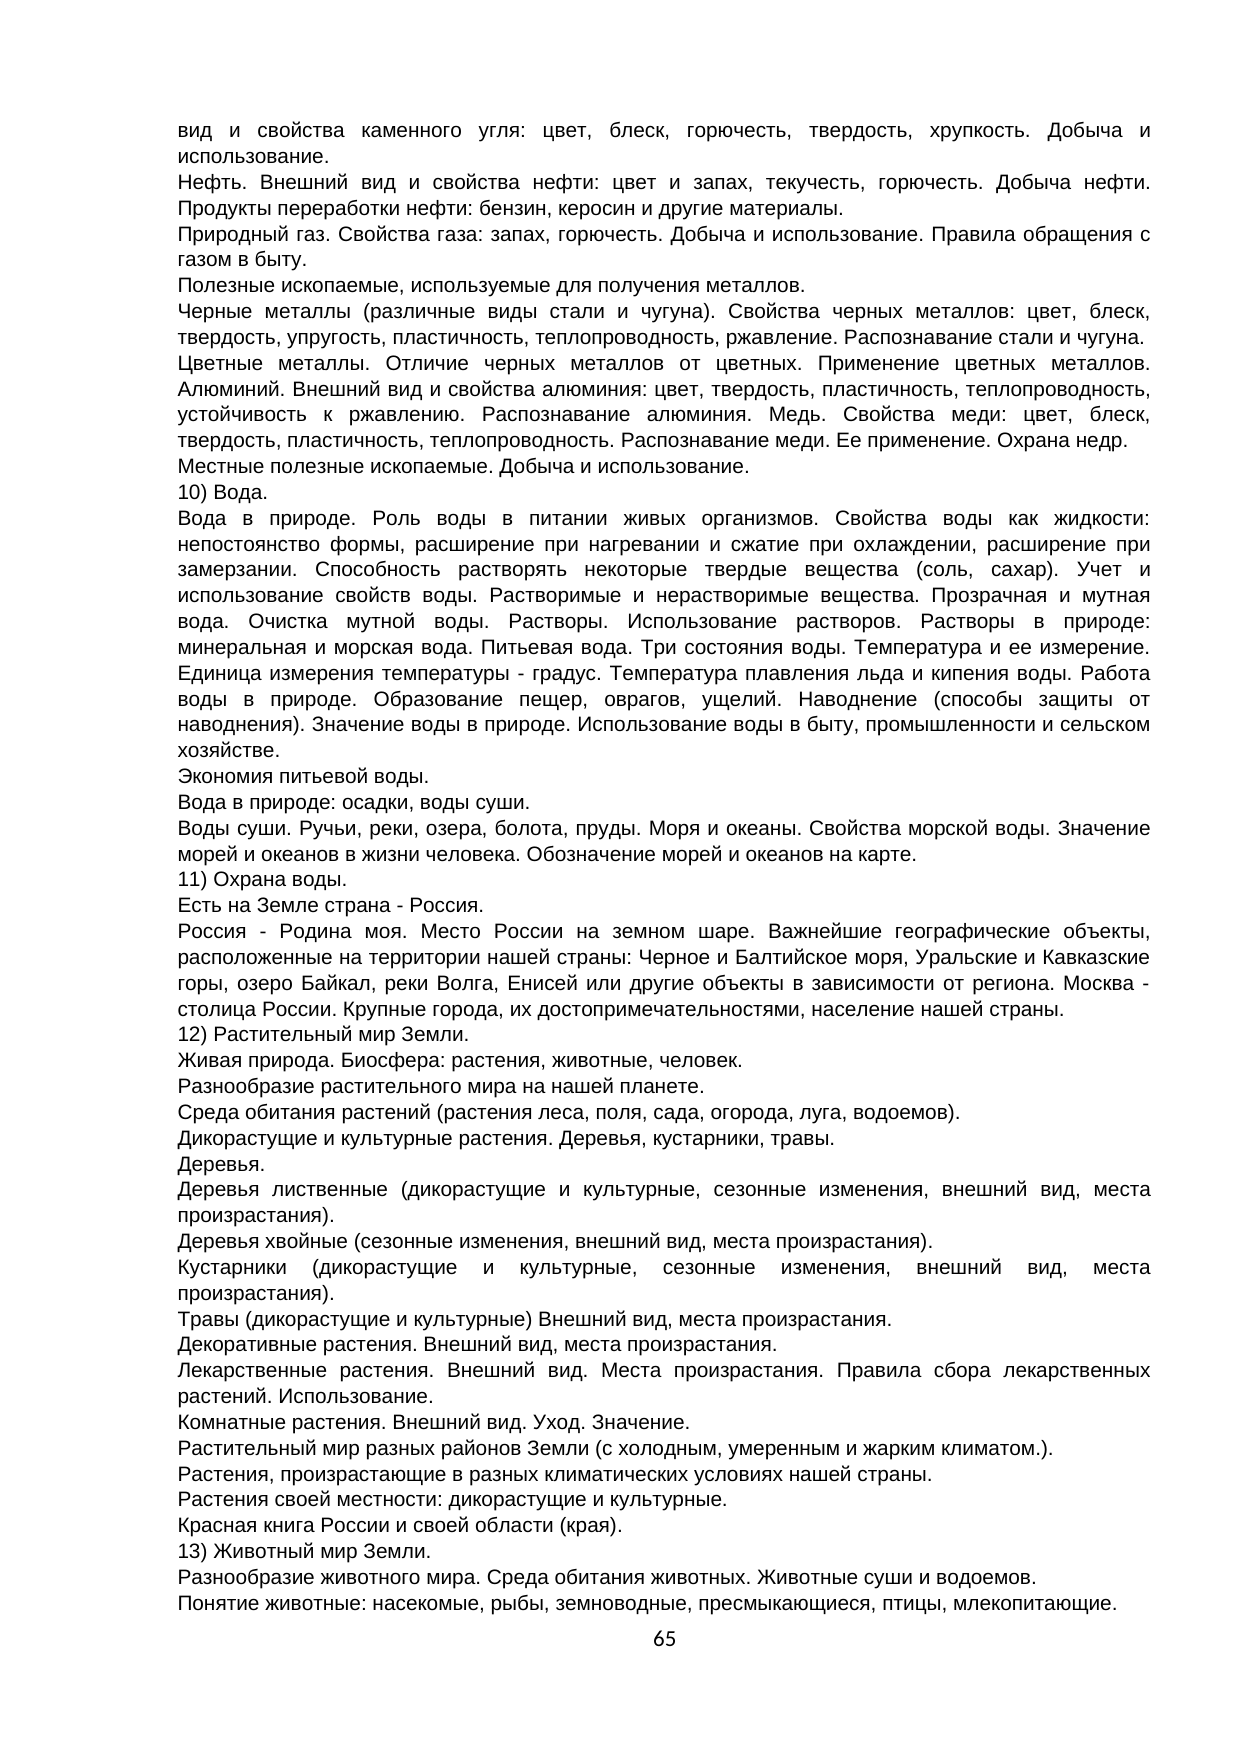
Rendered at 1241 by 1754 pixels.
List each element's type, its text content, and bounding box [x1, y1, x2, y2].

text Кустарники (дикорастущие и культурные, сезонные изменения, внешний вид, места произрастания). [177, 1255, 1152, 1304]
text Вода в природе. Роль воды в питании живых организмов. Свойства воды как жидкости: непостоянство формы, расширение при нагревании и сжатие при охлаждении, расширение при замерзании. Способность растворять некоторые твердые вещества (соль, сахар). Учет и использование свойств воды. Растворимые и нерастворимые вещества. Прозрачная и мутная вода. Очистка мутной воды. Растворы. Использование растворов. Растворы в природе: минеральная и морская вода. Питьевая вода. Три состояния воды. Температура и ее измерение. Единица измерения температуры - градус. Температура плавления льда и кипения воды. Работа воды в природе. Образование пещер, оврагов, ущелий. Наводнение (способы защиты от наводнения). Значение воды в природе. Использование воды в быту, промышленности и сельском хозяйстве. [177, 506, 1152, 762]
text 12) Растительный мир Земли. [177, 1022, 1152, 1046]
text Деревья. [177, 1151, 1152, 1175]
text 13) Животный мир Земли. [177, 1539, 1152, 1563]
text Растения своей местности: дикорастущие и культурные. [177, 1487, 1152, 1511]
text Экономия питьевой воды. [177, 764, 1152, 788]
text Растительный мир разных районов Земли (с холодным, умеренным и жарким климатом.). [177, 1436, 1152, 1459]
text Полезные ископаемые, используемые для получения металлов. [177, 273, 1152, 297]
text Вода в природе: осадки, воды суши. [177, 790, 1152, 814]
text Цветные металлы. Отличие черных металлов от цветных. Применение цветных металлов. Алюминий. Внешний вид и свойства алюминия: цвет, твердость, пластичность, теплопроводность, устойчивость к ржавлению. Распознавание алюминия. Медь. Свойства меди: цвет, блеск, твердость, пластичность, теплопроводность. Распознавание меди. Ее применение. Охрана недр. [177, 351, 1152, 452]
text 10) Вода. [177, 480, 1152, 504]
text 11) Охрана воды. [177, 867, 1152, 891]
text Черные металлы (различные виды стали и чугуна). Свойства черных металлов: цвет, блеск, твердость, упругость, пластичность, теплопроводность, ржавление. Распознавание стали и чугуна. [177, 299, 1152, 349]
text Деревья хвойные (сезонные изменения, внешний вид, места произрастания). [177, 1229, 1152, 1253]
text Травы (дикорастущие и культурные) Внешний вид, места произрастания. [177, 1306, 1152, 1330]
text Нефть. Внешний вид и свойства нефти: цвет и запах, текучесть, горючесть. Добыча нефти. Продукты переработки нефти: бензин, керосин и другие материалы. [177, 170, 1152, 219]
text Природный газ. Свойства газа: запах, горючесть. Добыча и использование. Правила обращения с газом в быту. [177, 221, 1152, 271]
text Местные полезные ископаемые. Добыча и использование. [177, 454, 1152, 478]
text Живая природа. Биосфера: растения, животные, человек. [177, 1048, 1152, 1072]
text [177, 118, 1152, 168]
text Есть на Земле страна - Россия. [177, 893, 1152, 917]
text Разнообразие растительного мира на нашей планете. [177, 1074, 1152, 1098]
text Россия - Родина моя. Место России на земном шаре. Важнейшие географические объекты, расположенные на территории нашей страны: Черное и Балтийское моря, Уральские и Кавказские горы, озеро Байкал, реки Волга, Енисей или другие объекты в зависимости от региона. Москва - столица России. Крупные города, их достопримечательностями, население нашей страны. [177, 919, 1152, 1020]
text Декоративные растения. Внешний вид, места произрастания. [177, 1332, 1152, 1356]
text Комнатные растения. Внешний вид. Уход. Значение. [177, 1410, 1152, 1434]
text Дикорастущие и культурные растения. Деревья, кустарники, травы. [177, 1126, 1152, 1149]
text Среда обитания растений (растения леса, поля, сада, огорода, луга, водоемов). [177, 1100, 1152, 1124]
text Понятие животные: насекомые, рыбы, земноводные, пресмыкающиеся, птицы, млекопитающие. [177, 1591, 1152, 1614]
text Деревья лиственные (дикорастущие и культурные, сезонные изменения, внешний вид, места произрастания). [177, 1177, 1152, 1227]
text Красная книга России и своей области (края). [177, 1513, 1152, 1537]
text Лекарственные растения. Внешний вид. Места произрастания. Правила сбора лекарственных растений. Использование. [177, 1358, 1152, 1408]
text Разнообразие животного мира. Среда обитания животных. Животные суши и водоемов. [177, 1565, 1152, 1589]
text Растения, произрастающие в разных климатических условиях нашей страны. [177, 1461, 1152, 1485]
text Воды суши. Ручьи, реки, озера, болота, пруды. Моря и океаны. Свойства морской воды. Значение морей и океанов в жизни человека. Обозначение морей и океанов на карте. [177, 816, 1152, 865]
